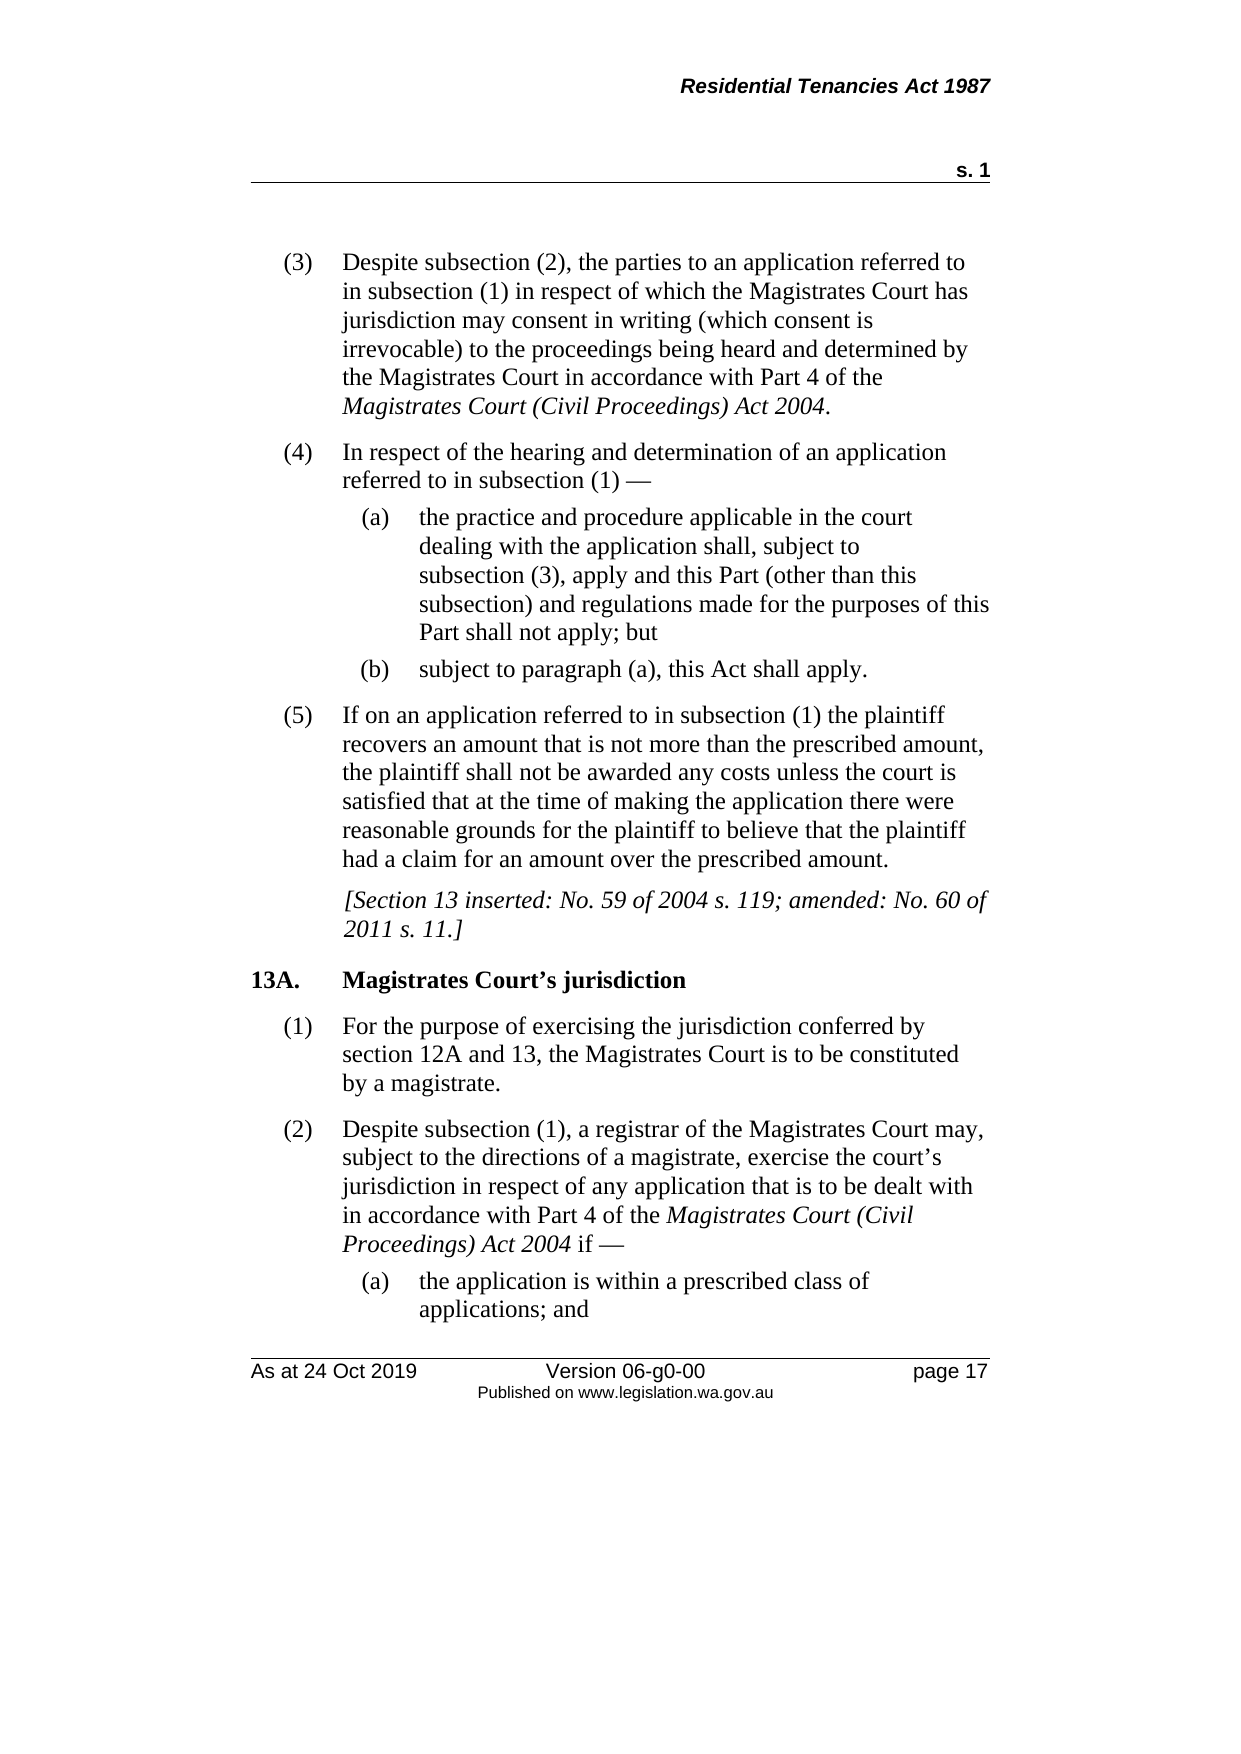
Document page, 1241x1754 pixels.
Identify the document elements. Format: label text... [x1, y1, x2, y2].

text [Section 13 inserted: No. 59 of 2004 s. 119; amended: No. 60 of 2011 s. 11.] [251, 885, 990, 942]
text (1) For the purpose of exercising the jurisdiction conferred by section 12A and 13, the Magistrates Court is to be constituted by a magistrate. [251, 1011, 990, 1097]
text (b) subject to paragraph (a), this Act shall apply. [251, 654, 990, 683]
text (4) In respect of the hearing and determination of an application referred to in subsection (1) — [251, 437, 990, 494]
text (a) the practice and procedure applicable in the court dealing with the application shall, subject to subsection (3), apply and this Part (other than this subsection) and regulations made for the purposes of this Part shall not apply; but [251, 502, 990, 646]
text (3) Despite subsection (2), the parties to an application referred to in subsection (1) in respect of which the Magistrates Court has jurisdiction may consent in writing (which consent is irrevocable) to the proceedings being heard and determined by the Magistrates Court in accordance with Part 4 of the Magistrates Court (Civil Proceedings) Act 2004. [251, 247, 990, 420]
text (5) If on an application referred to in subsection (1) the plaintiff recovers an amount that is not more than the prescribed amount, the plaintiff shall not be awarded any costs unless the court is satisfied that at the time of making the application there were reasonable grounds for the plaintiff to believe that the plaintiff had a claim for an amount over the prescribed amount. [251, 700, 990, 872]
text (a) the application is within a prescribed class of applications; and [251, 1266, 990, 1323]
subtitle 13A. ’s jurisdiction [251, 965, 990, 994]
text (2) Despite subsection (1), a registrar of the Magistrates Court may, subject to the directions of a magistrate, exercise the court’s jurisdiction in respect of any application that is to be dealt with in accordance with Part 4 of the Magistrates Court (Civil Proceedings) Act 2004 if — [251, 1114, 990, 1257]
